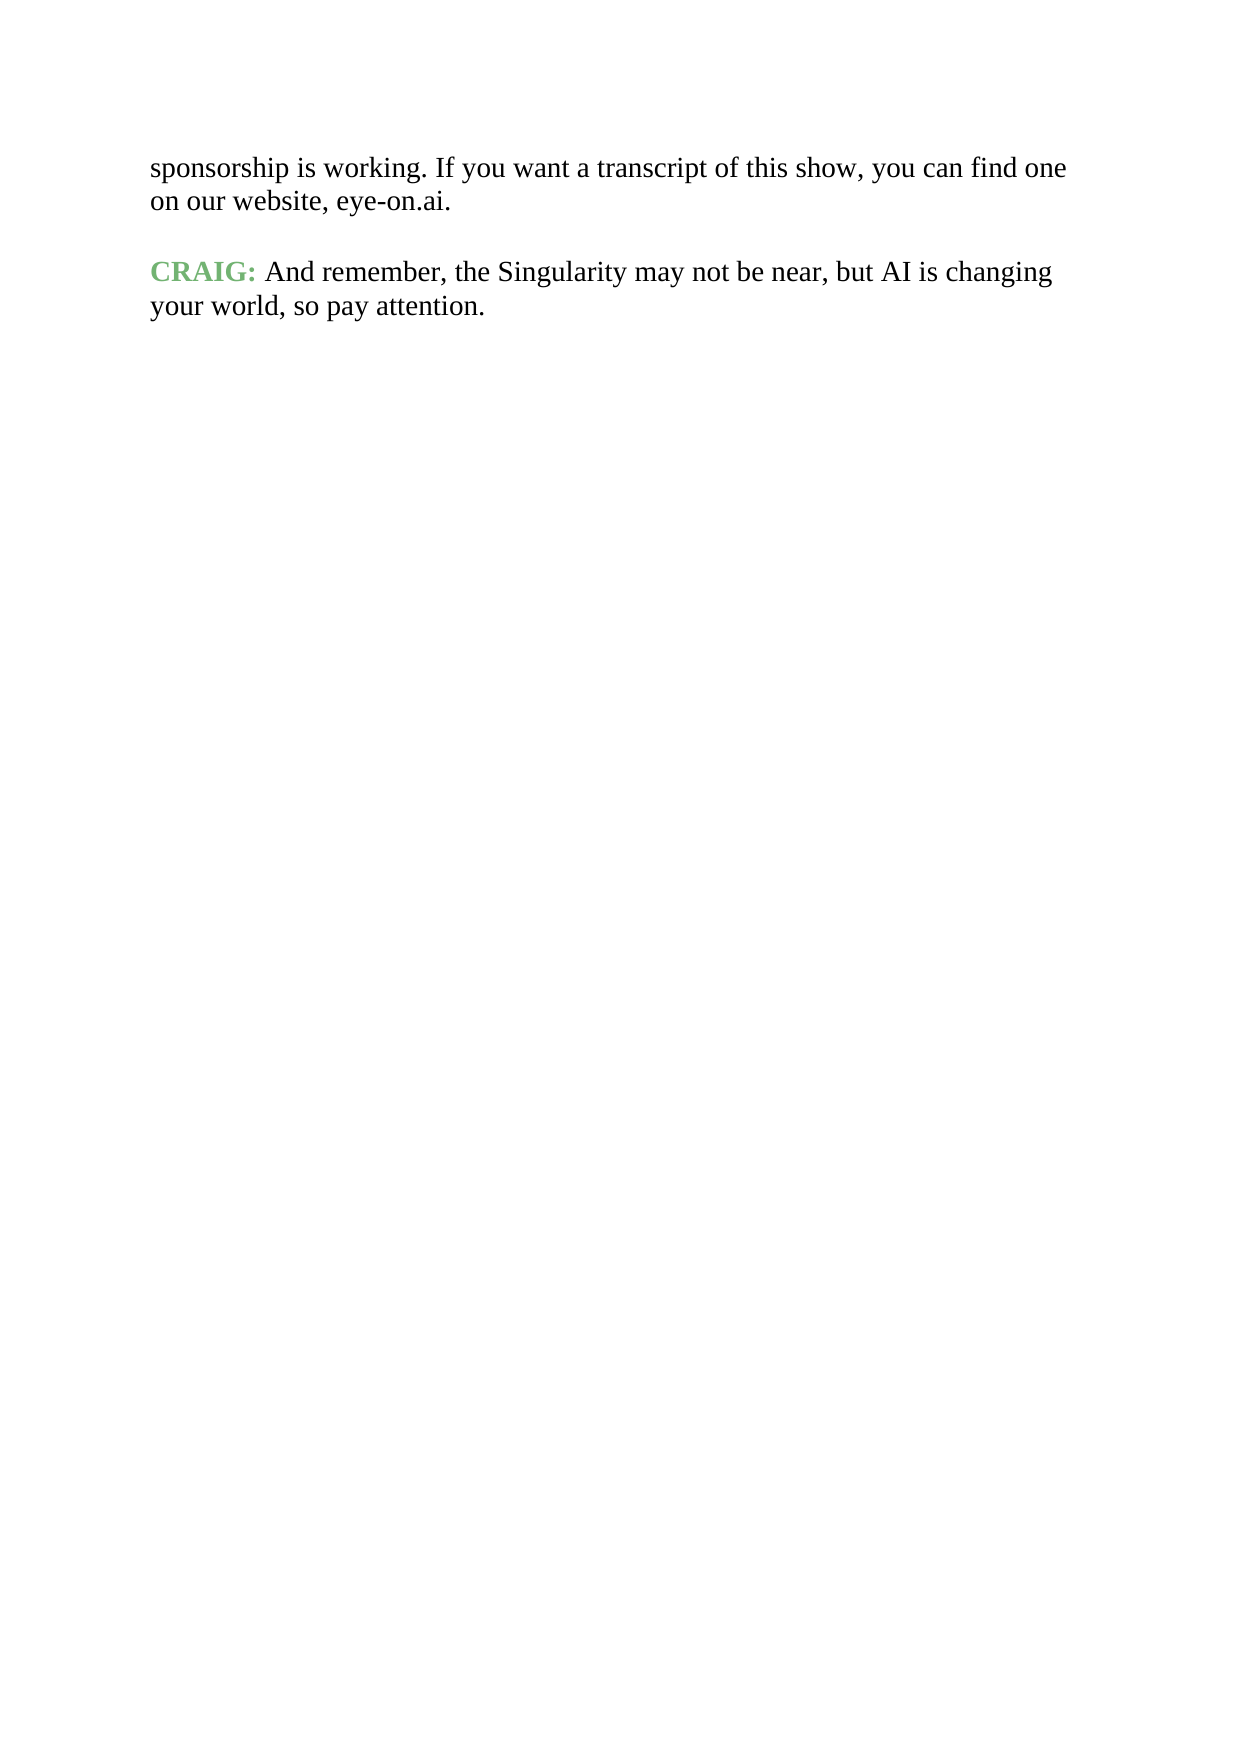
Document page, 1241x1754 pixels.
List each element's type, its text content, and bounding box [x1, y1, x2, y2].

text CRAIG: And remember, the Singularity may not be near, but AI is changing your world, so pay attention. [150, 254, 1090, 322]
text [150, 150, 1090, 217]
